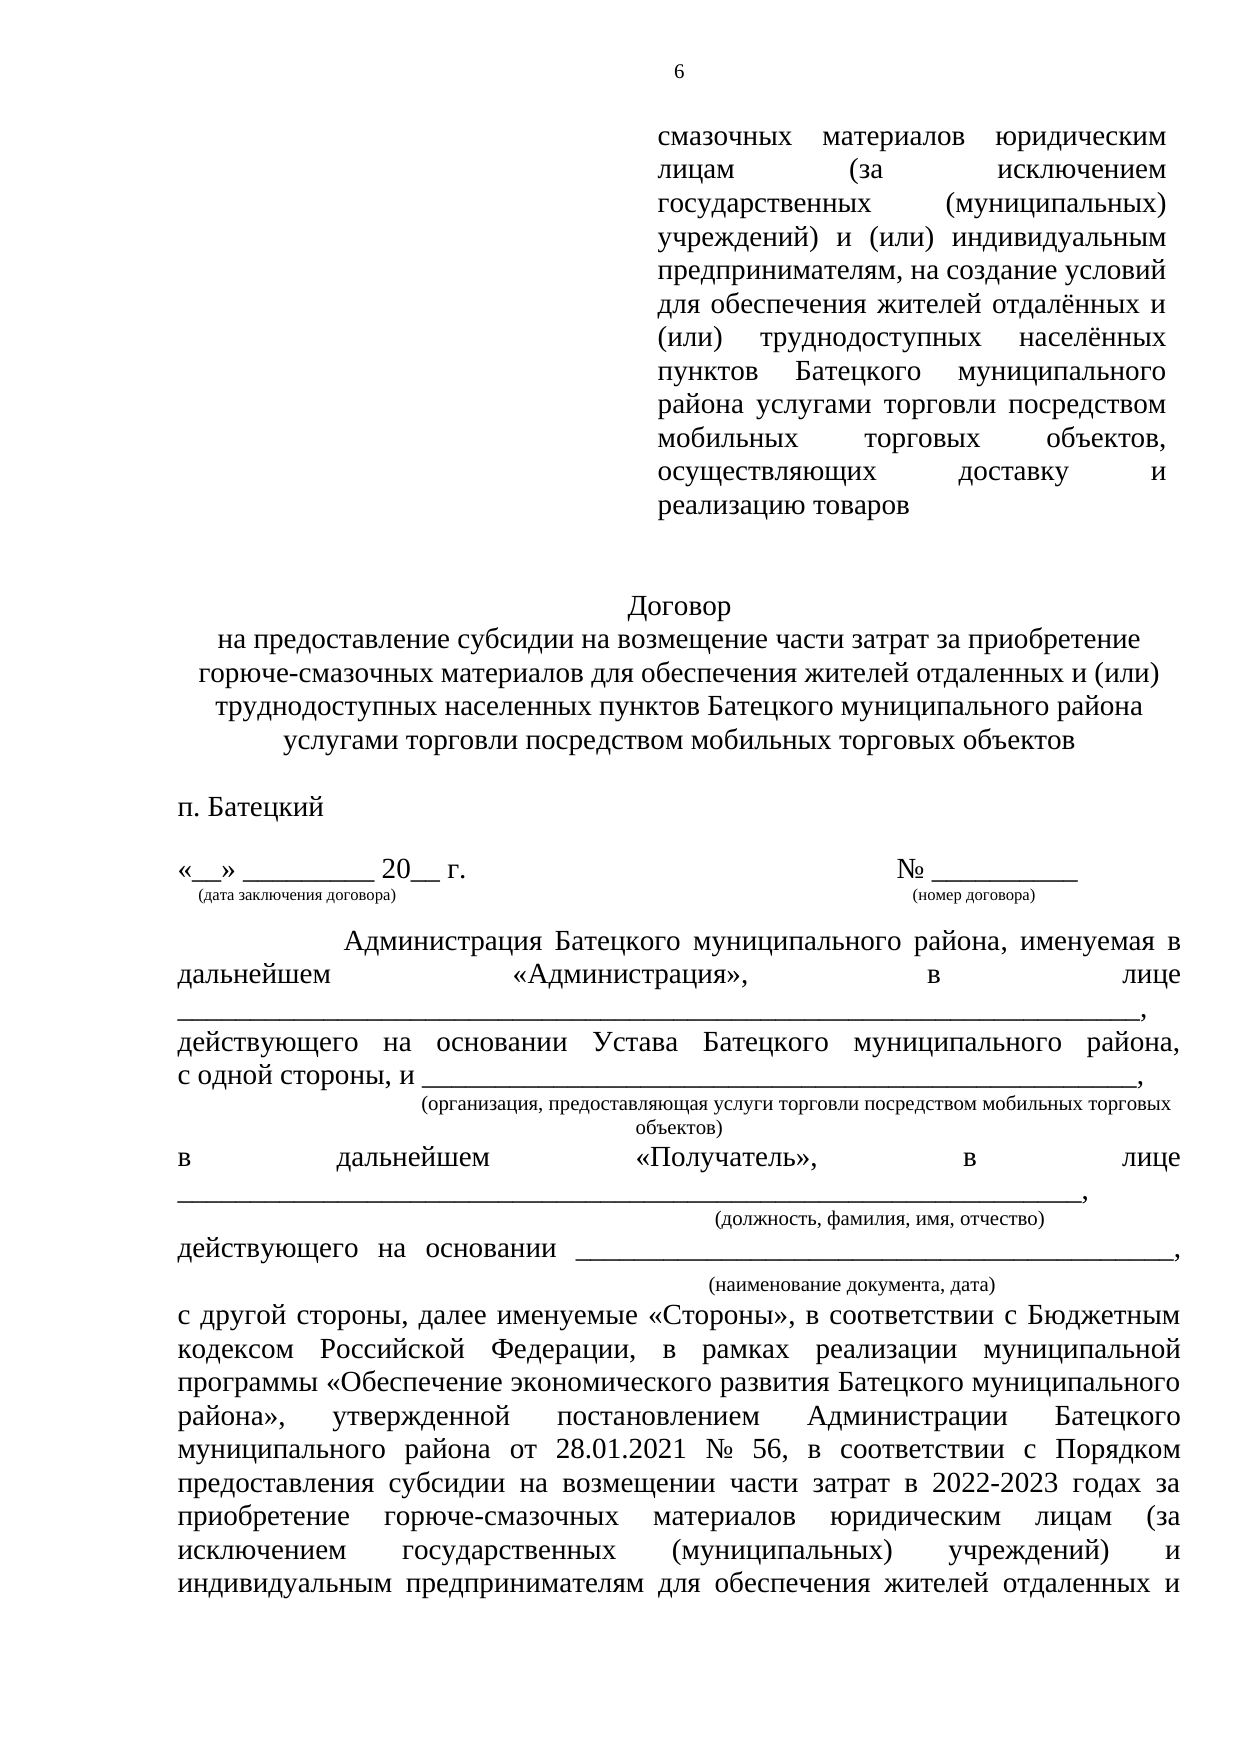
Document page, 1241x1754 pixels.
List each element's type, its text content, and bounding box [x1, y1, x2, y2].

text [177, 1297, 1181, 1599]
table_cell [646, 118, 1178, 521]
text «__» _________ 20__ г. № __________ [177, 851, 1181, 885]
text Администрация Батецкого муниципального района, именуемая в дальнейшем «Администрация», в лице __________________________________________________________________, действующего на основании Устава Батецкого муниципального района, с одной стороны, и _________________________________________________, [177, 923, 1181, 1091]
text действующего на основании _________________________________________, (наименование документа, дата) [177, 1230, 1181, 1297]
text (должность, фамилия, имя, отчество) [177, 1206, 1181, 1230]
text на предоставление субсидии на возмещение части затрат за приобретение горюче-смазочных материалов для обеспечения жителей отдаленных и (или) труднодоступных населенных пунктов Батецкого муниципального района услугами торговли посредством мобильных торговых объектов [177, 621, 1181, 755]
text Договор [177, 588, 1181, 621]
text в дальнейшем «Получатель», в лице ______________________________________________________________, [177, 1139, 1181, 1206]
text (организация, предоставляющая услуги торговли посредством мобильных торговых объектов) [177, 1091, 1181, 1139]
text п. Батецкий [177, 789, 1181, 822]
text (дата заключения договора) (номер договора) [177, 885, 1181, 904]
